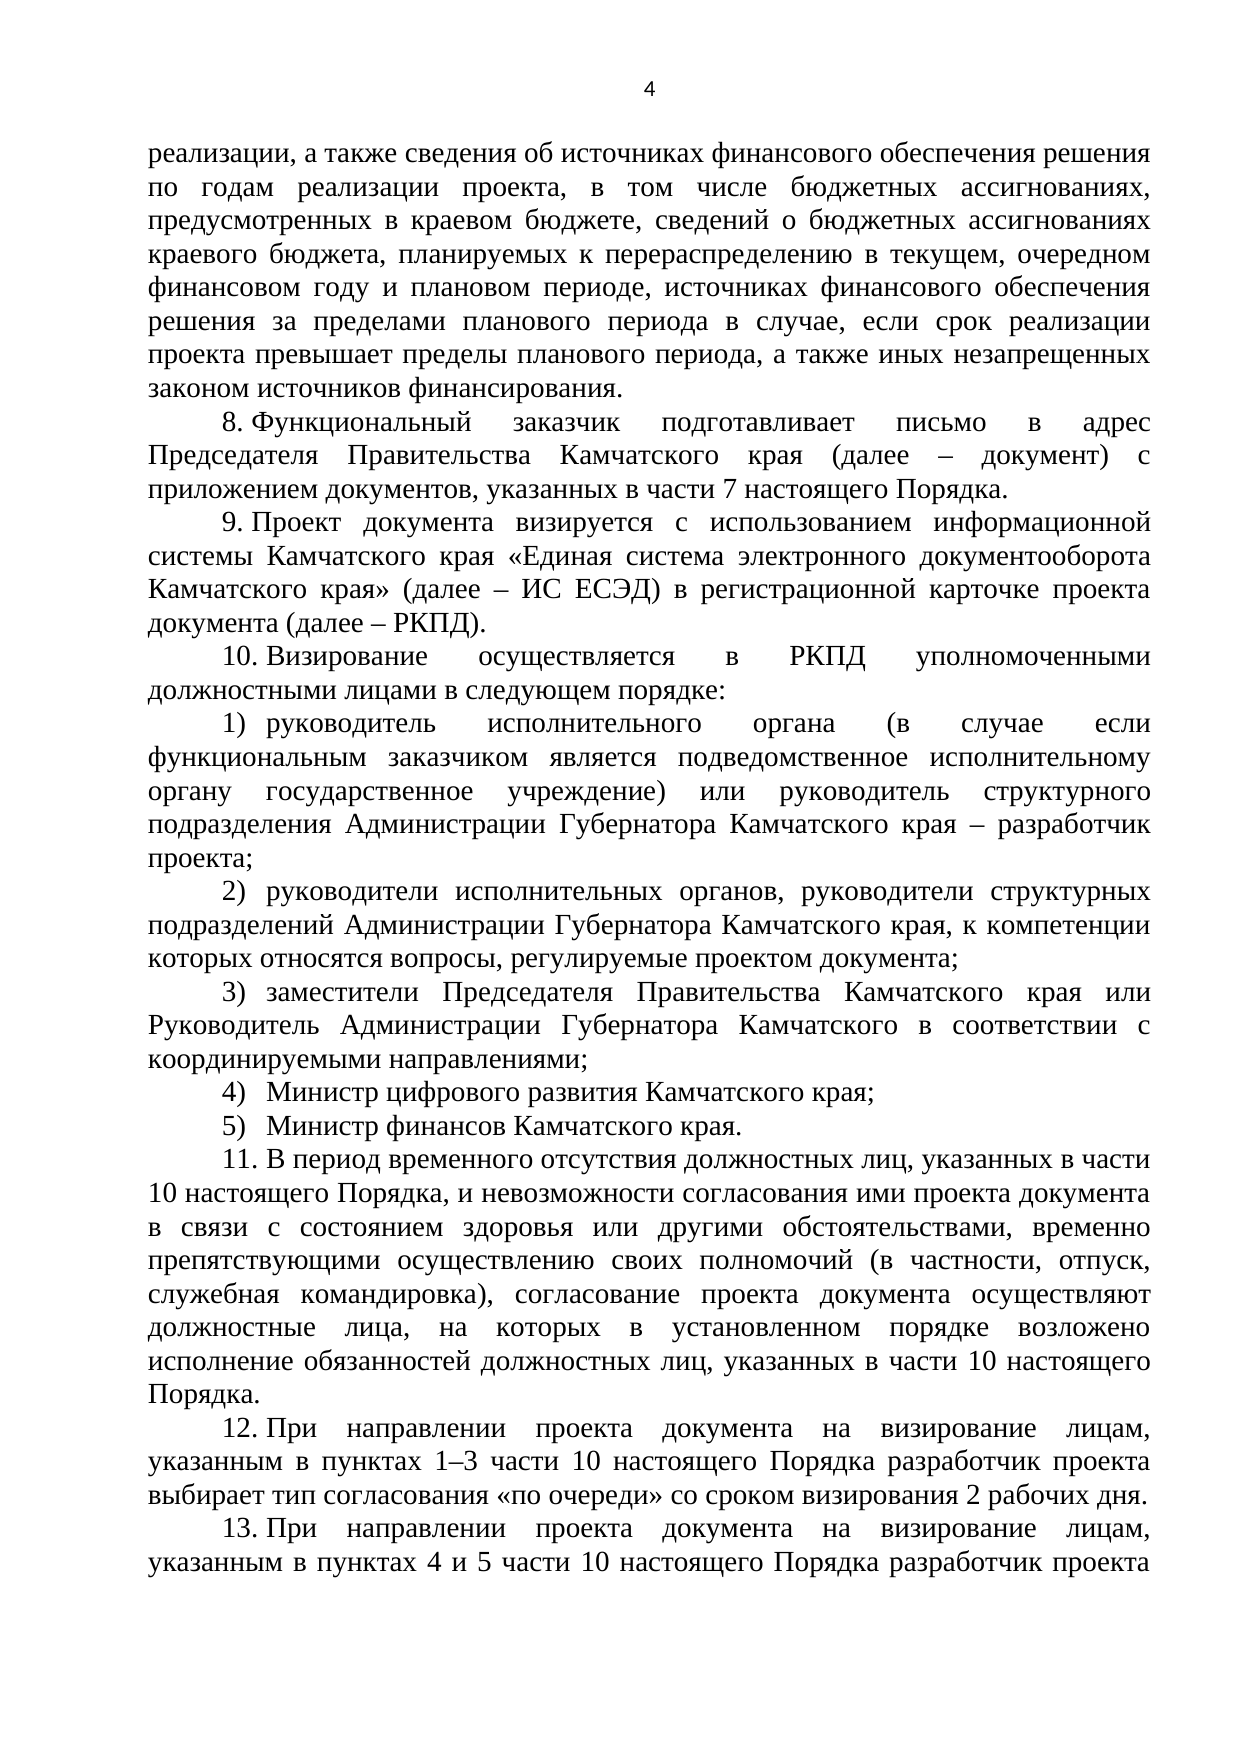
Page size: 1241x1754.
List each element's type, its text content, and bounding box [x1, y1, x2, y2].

text 8. Функциональный заказчик подготавливает письмо в адрес Председателя Правительства Камчатского края (далее – документ) с приложением документов, указанных в части 7 настоящего Порядка. [148, 404, 1152, 504]
text 11. В период временного отсутствия должностных лиц, указанных в части 10 настоящего Порядка, и невозможности согласования ими проекта документа в связи с состоянием здоровья или другими обстоятельствами, временно препятствующими осуществлению своих полномочий (в частности, отпуск, служебная командировка), согласование проекта документа осуществляют должностные лица, на которых в установленном порядке возложено исполнение обязанностей должностных лиц, указанных в части 10 настоящего Порядка. [148, 1142, 1152, 1410]
list заместители Председателя Правительства Камчатского края или Руководитель Администрации Губернатора Камчатского в соответствии с координируемыми направлениями; [148, 974, 1152, 1074]
list Министр цифрового развития Камчатского края; [148, 1074, 1152, 1108]
list Министр финансов Камчатского края. [148, 1108, 1152, 1142]
list руководители исполнительных органов, руководители структурных подразделений Администрации Губернатора Камчатского края, к компетенции которых относятся вопросы, регулируемые проектом документа; [148, 873, 1152, 974]
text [148, 1511, 1152, 1578]
text 10. Визирование осуществляется в РКПД уполномоченными должностными лицами в следующем порядке: [148, 638, 1152, 706]
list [148, 135, 1152, 404]
list руководитель исполнительного органа (в случае если функциональным заказчиком является подведомственное исполнительному органу государственное учреждение) или руководитель структурного подразделения Администрации Губернатора Камчатского края – разработчик проекта; [148, 706, 1152, 873]
text 12. При направлении проекта документа на визирование лицам, указанным в пунктах 1–3 части 10 настоящего Порядка разработчик проекта выбирает тип согласования «по очереди» со сроком визирования 2 рабочих дня. [148, 1410, 1152, 1511]
text 9. Проект документа визируется с использованием информационной системы Камчатского края «Единая система электронного документооборота Камчатского края» (далее – ИС ЕСЭД) в регистрационной карточке проекта документа (далее – РКПД). [148, 504, 1152, 638]
